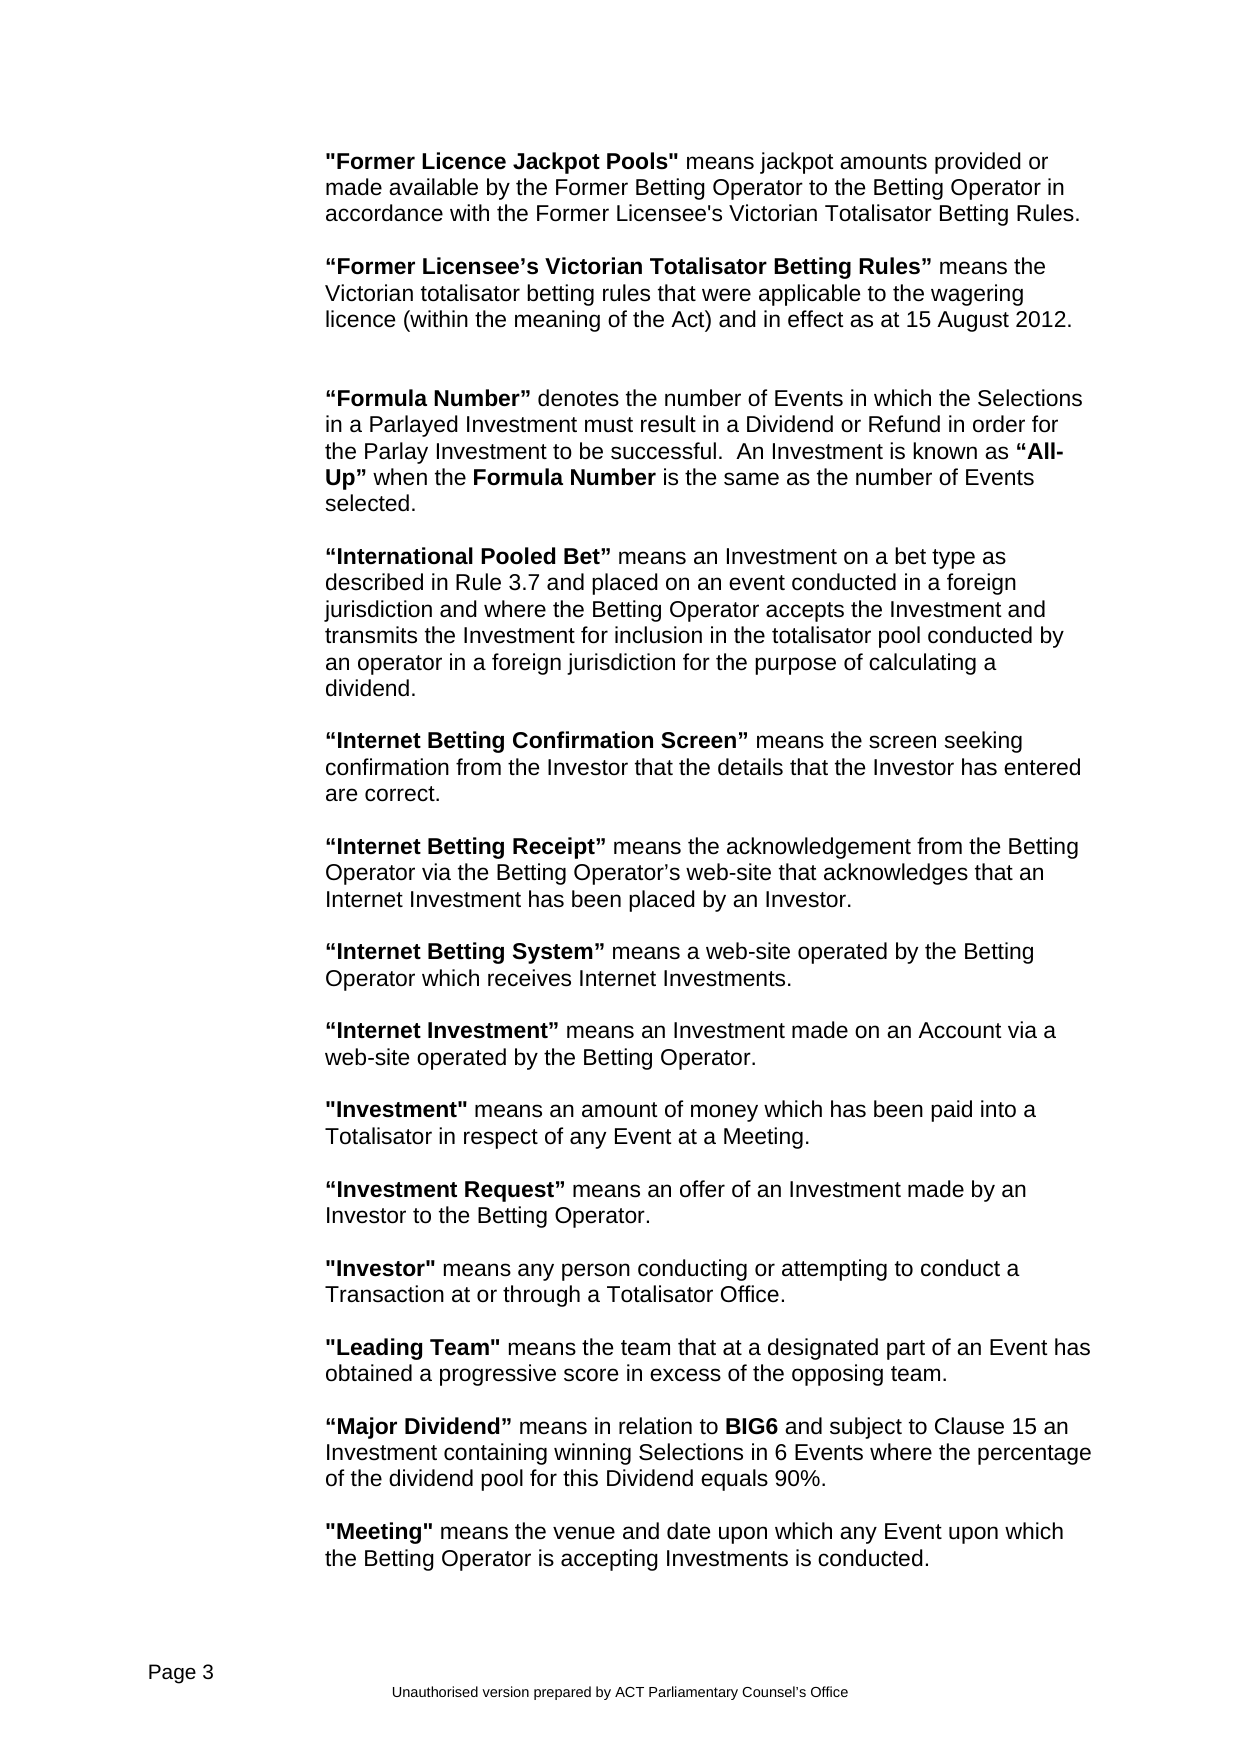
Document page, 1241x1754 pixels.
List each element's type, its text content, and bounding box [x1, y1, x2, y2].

text "Investment" means an amount of money which has been paid into a Totalisator in respect of any Event at a Meeting. [325, 1096, 1092, 1149]
text “International Pooled Bet” means an Investment on a bet type as described in Rule 3.7 and placed on an event conducted in a foreign jurisdiction and where the Betting Operator accepts the Investment and transmits the Investment for inclusion in the totalisator pool conducted by an operator in a foreign jurisdiction for the purpose of calculating a dividend. [325, 543, 1092, 701]
text “Former Licensee’s Victorian Totalisator Betting Rules” means the Victorian totalisator betting rules that were applicable to the wagering licence (within the meaning of the Act) and in effect as at 15 August 2012. [325, 253, 1092, 332]
text “Internet Betting System” means a web-site operated by the Betting Operator which receives Internet Investments. [325, 938, 1092, 991]
text “Internet Investment” means an Investment made on an Account via a web-site operated by the Betting Operator. [325, 1017, 1092, 1070]
text “Major Dividend” means in relation to BIG6 and subject to Clause 15 an Investment containing winning Selections in 6 Events where the percentage of the dividend pool for this Dividend equals 90%. [325, 1413, 1092, 1492]
text "Investor" means any person conducting or attempting to conduct a Transaction at or through a Totalisator Office. [325, 1254, 1092, 1307]
text "Leading Team" means the team that at a designated part of an Event has obtained a progressive score in excess of the opposing team. [325, 1334, 1092, 1386]
text “Formula Number” denotes the number of Events in which the Selections in a Parlayed Investment must result in a Dividend or Refund in order for the Parlay Investment to be successful. An Investment is known as “All-Up” when the Formula Number is the same as the number of Events selected. [325, 385, 1092, 517]
text "Meeting" means the venue and date upon which any Event upon which the Betting Operator is accepting Investments is conducted. [325, 1518, 1092, 1571]
text "Former Licence Jackpot Pools" means jackpot amounts provided or made available by the Former Betting Operator to the Betting Operator in accordance with the Former Licensee's Victorian Totalisator Betting Rules. [325, 148, 1092, 227]
text “Internet Betting Confirmation Screen” means the screen seeking confirmation from the Investor that the details that the Investor has entered are correct. [325, 727, 1092, 807]
text “Investment Request” means an offer of an Investment made by an Investor to the Betting Operator. [325, 1176, 1092, 1228]
text “Internet Betting Receipt” means the acknowledgement from the Betting Operator via the Betting Operator’s web-site that acknowledges that an Internet Investment has been placed by an Investor. [325, 833, 1092, 912]
